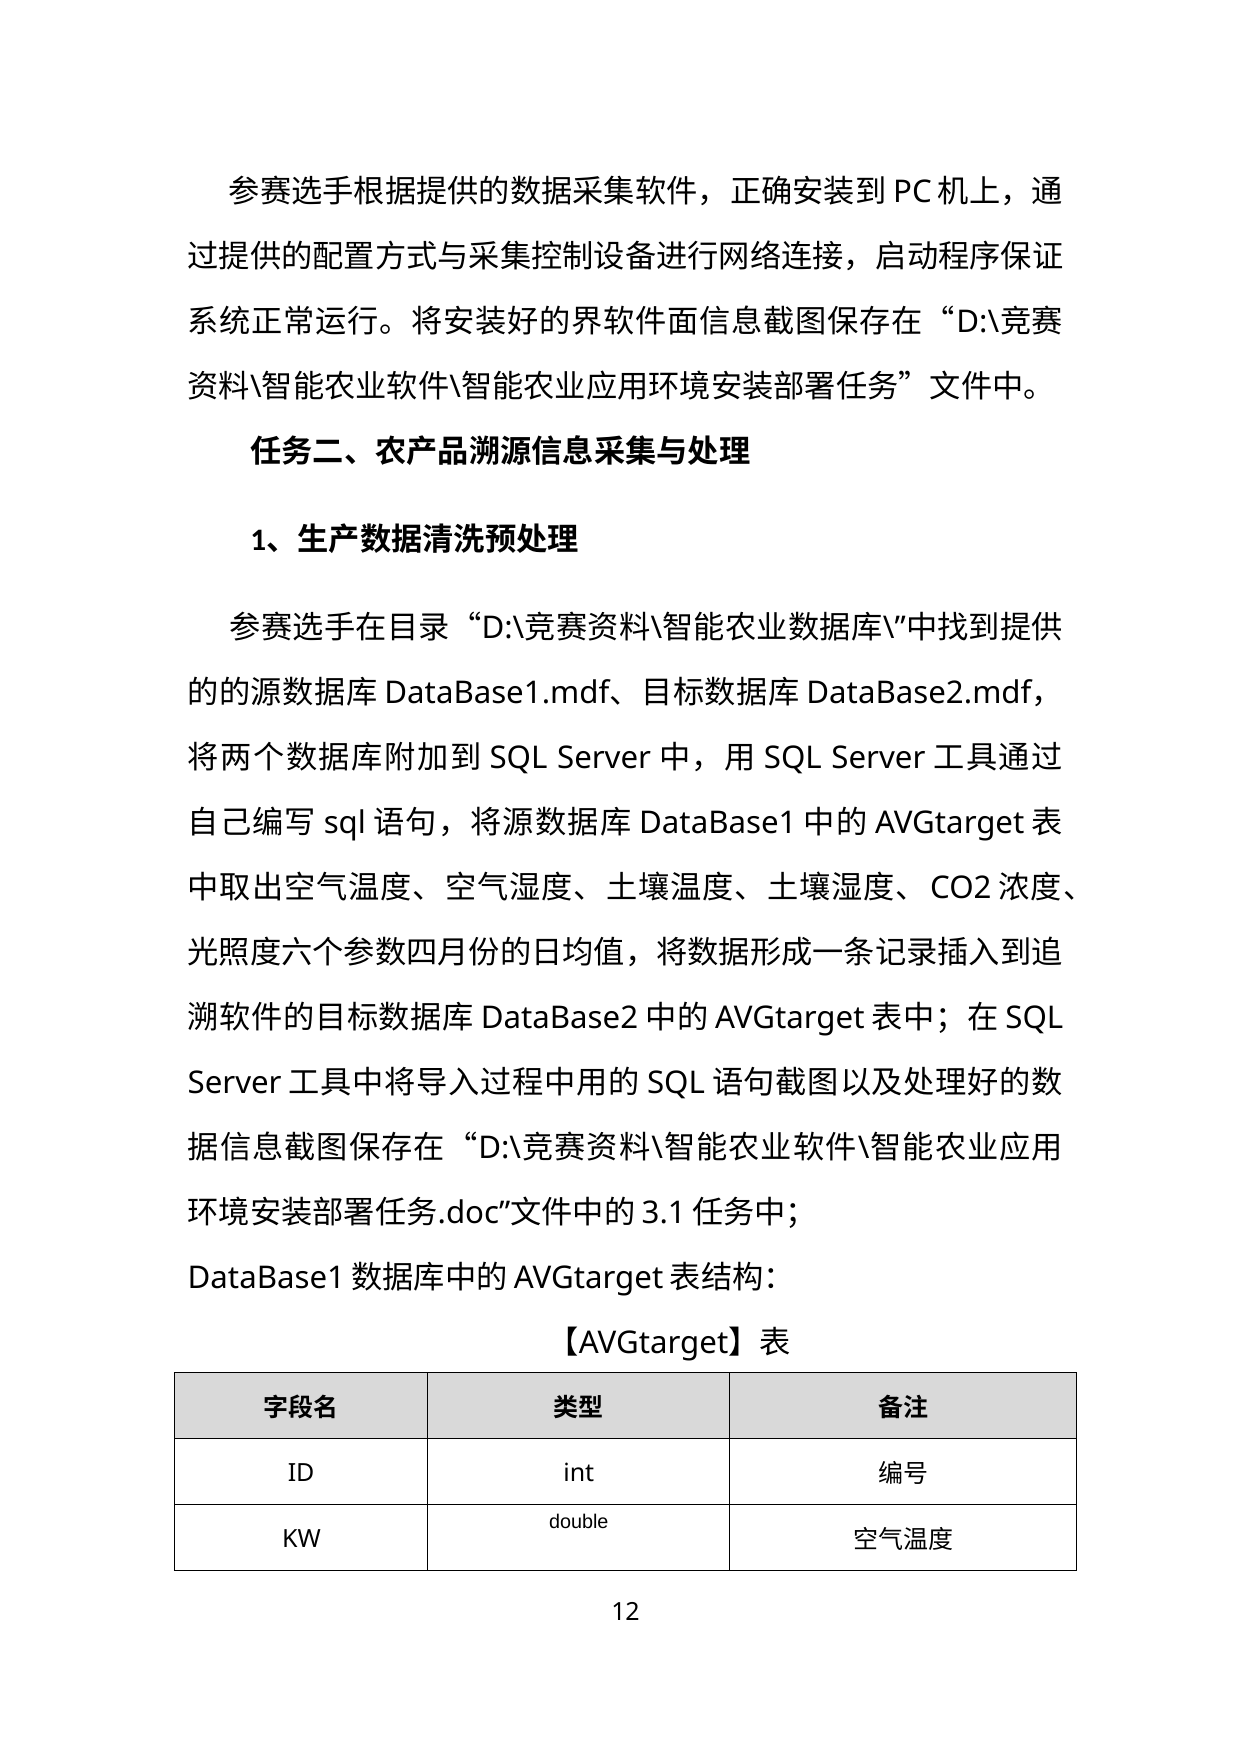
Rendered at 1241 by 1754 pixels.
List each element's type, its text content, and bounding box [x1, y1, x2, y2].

text 1、生产数据清洗预处理 [187, 504, 1063, 569]
table_header 类型 [428, 1373, 729, 1438]
table_cell 编号 [730, 1439, 1076, 1504]
text 任务二、农产品溯源信息采集与处理 [187, 417, 1063, 482]
text 【AVGtarget】表 [275, 1307, 1063, 1372]
table_cell KW [175, 1505, 427, 1570]
table_cell ID [175, 1439, 427, 1504]
table_header 字段名 [175, 1373, 427, 1438]
table_cell double [428, 1505, 729, 1570]
table_cell int [428, 1439, 729, 1504]
text 参赛选手在目录“D:\竞赛资料\智能农业数据库\”中找到提供的的源数据库DataBase1.mdf、目标数据库DataBase2.mdf，将两个数据库附加到SQL Server中，用SQL Server工具通过自己编写sql语句，将源数据库DataBase1中的AVGtarget表中取出空气温度、空气湿度、土壤温度、土壤湿度、CO2浓度、光照度六个参数四月份的日均值，将数据形成一条记录插入到追溯软件的目标数据库DataBase2中的AVGtarget表中；在SQL Server工具中将导入过程中用的SQL语句截图以及处理好的数据信息截图保存在“D:\竞赛资料\智能农业软件\智能农业应用环境安装部署任务.doc”文件中的3.1任务中； [187, 592, 1063, 1242]
table_header 备注 [730, 1373, 1076, 1438]
table_cell 空气温度 [730, 1505, 1076, 1570]
text DataBase1数据库中的AVGtarget表结构： [187, 1242, 1063, 1307]
text 参赛选手根据提供的数据采集软件，正确安装到PC机上，通过提供的配置方式与采集控制设备进行网络连接，启动程序保证系统正常运行。将安装好的界软件面信息截图保存在“D:\竞赛资料\智能农业软件\智能农业应用环境安装部署任务”文件中。 [187, 157, 1063, 417]
